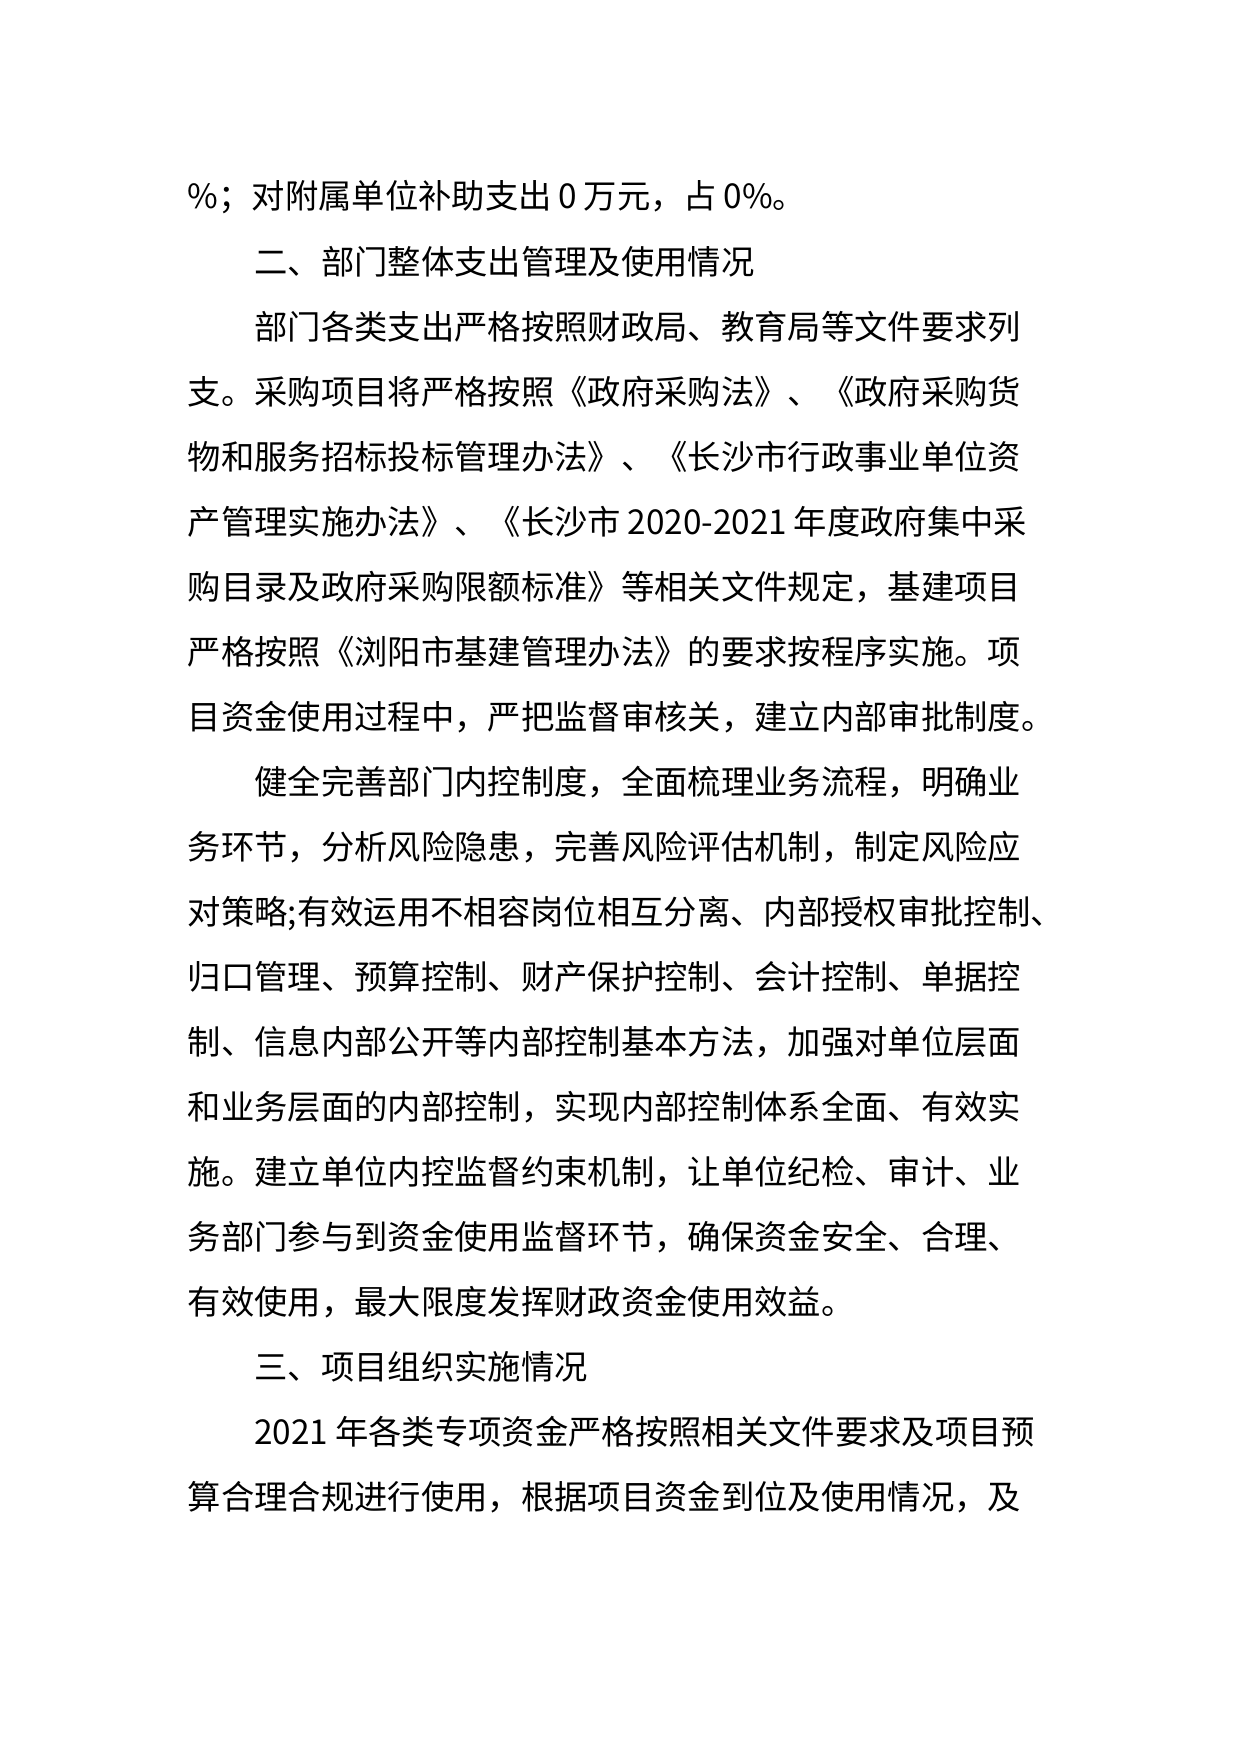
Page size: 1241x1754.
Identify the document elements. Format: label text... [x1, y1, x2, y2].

text 部门各类支出严格按照财政局、教育局等文件要求列支。采购项目将严格按照《政府采购法》、《政府采购货物和服务招标投标管理办法》、《长沙市行政事业单位资产管理实施办法》、《长沙市2020-2021年度政府集中采购目录及政府采购限额标准》等相关文件规定，基建项目严格按照《浏阳市基建管理办法》的要求按程序实施。项目资金使用过程中，严把监督审核关，建立内部审批制度。 [187, 292, 1053, 747]
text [187, 1397, 1053, 1527]
text 二、部门整体支出管理及使用情况 [187, 227, 1053, 292]
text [187, 162, 1053, 227]
text 三、项目组织实施情况 [187, 1332, 1053, 1397]
text 健全完善部门内控制度，全面梳理业务流程，明确业务环节，分析风险隐患，完善风险评估机制，制定风险应对策略;有效运用不相容岗位相互分离、内部授权审批控制、归口管理、预算控制、财产保护控制、会计控制、单据控制、信息内部公开等内部控制基本方法，加强对单位层面和业务层面的内部控制，实现内部控制体系全面、有效实施。建立单位内控监督约束机制，让单位纪检、审计、业务部门参与到资金使用监督环节，确保资金安全、合理、有效使用，最大限度发挥财政资金使用效益。 [187, 747, 1053, 1332]
